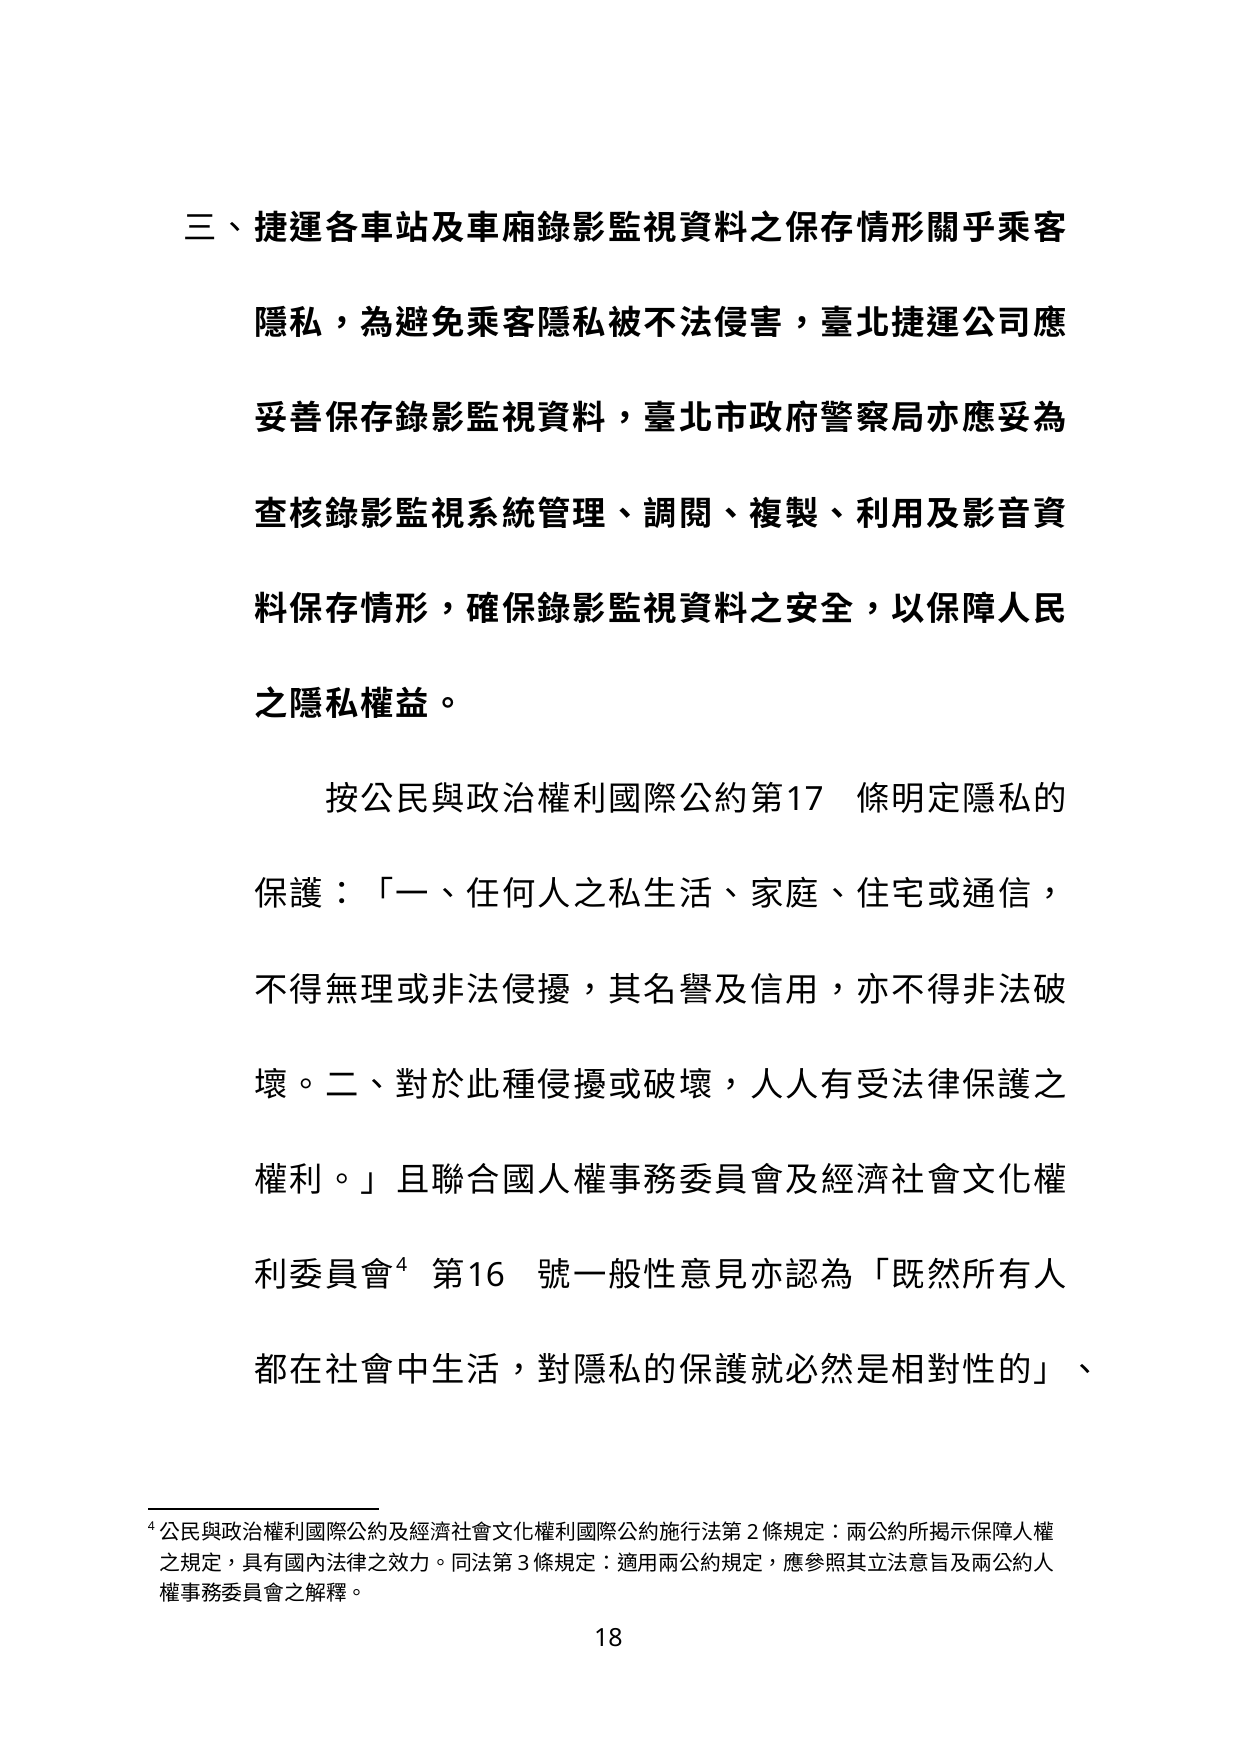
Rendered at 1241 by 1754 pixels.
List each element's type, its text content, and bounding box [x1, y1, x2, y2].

subtitle 捷運各車站及車廂錄影監視資料之保存情形關乎乘客隱私，為避免乘客隱私被不法侵害，臺北捷運公司應妥善保存錄影監視資料，臺北市政府警察局亦應妥為查核錄影監視系統管理、調閱、複製、利用及影音資料保存情形，確保錄影監視資料之安全，以保障人民之隱私權益。 [183, 177, 1069, 748]
